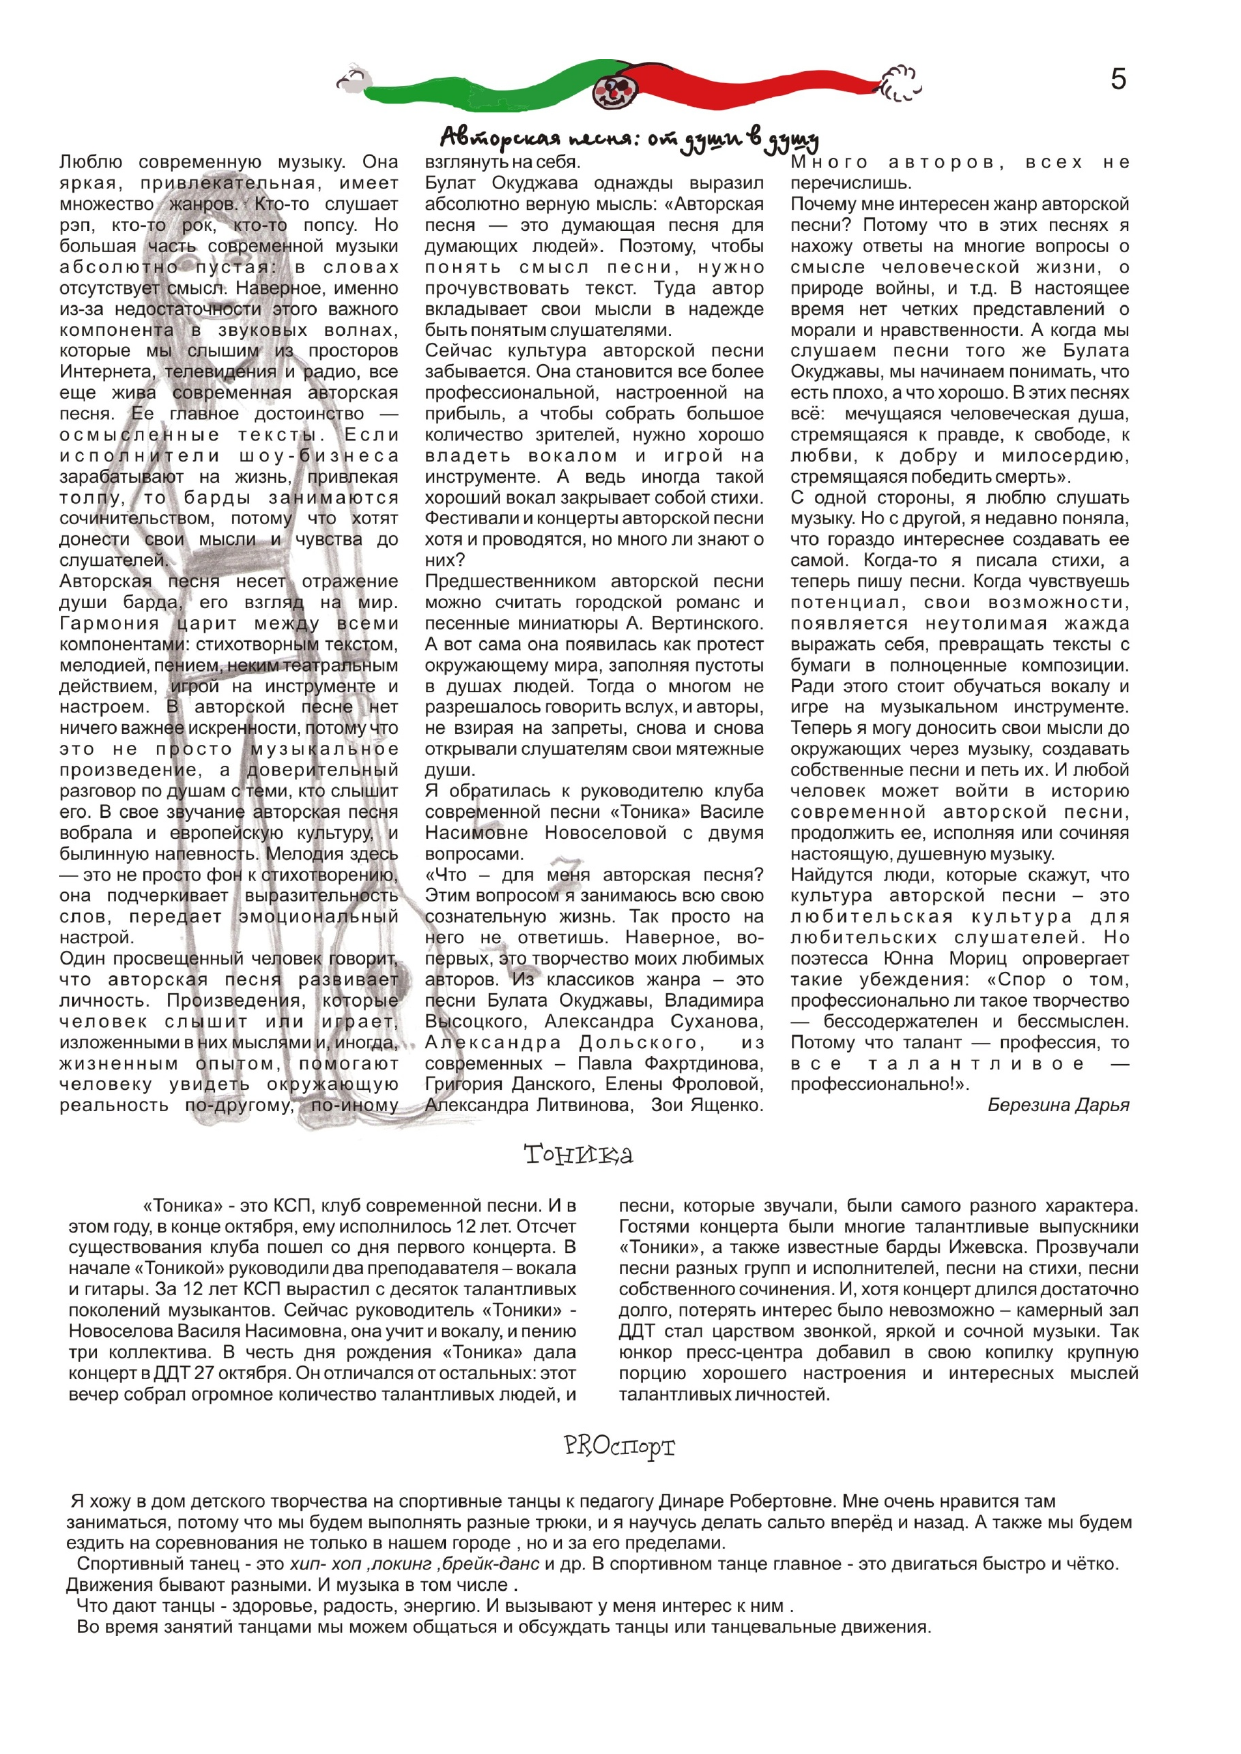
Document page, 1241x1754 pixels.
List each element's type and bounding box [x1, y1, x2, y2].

picture [59, 59, 1144, 1636]
